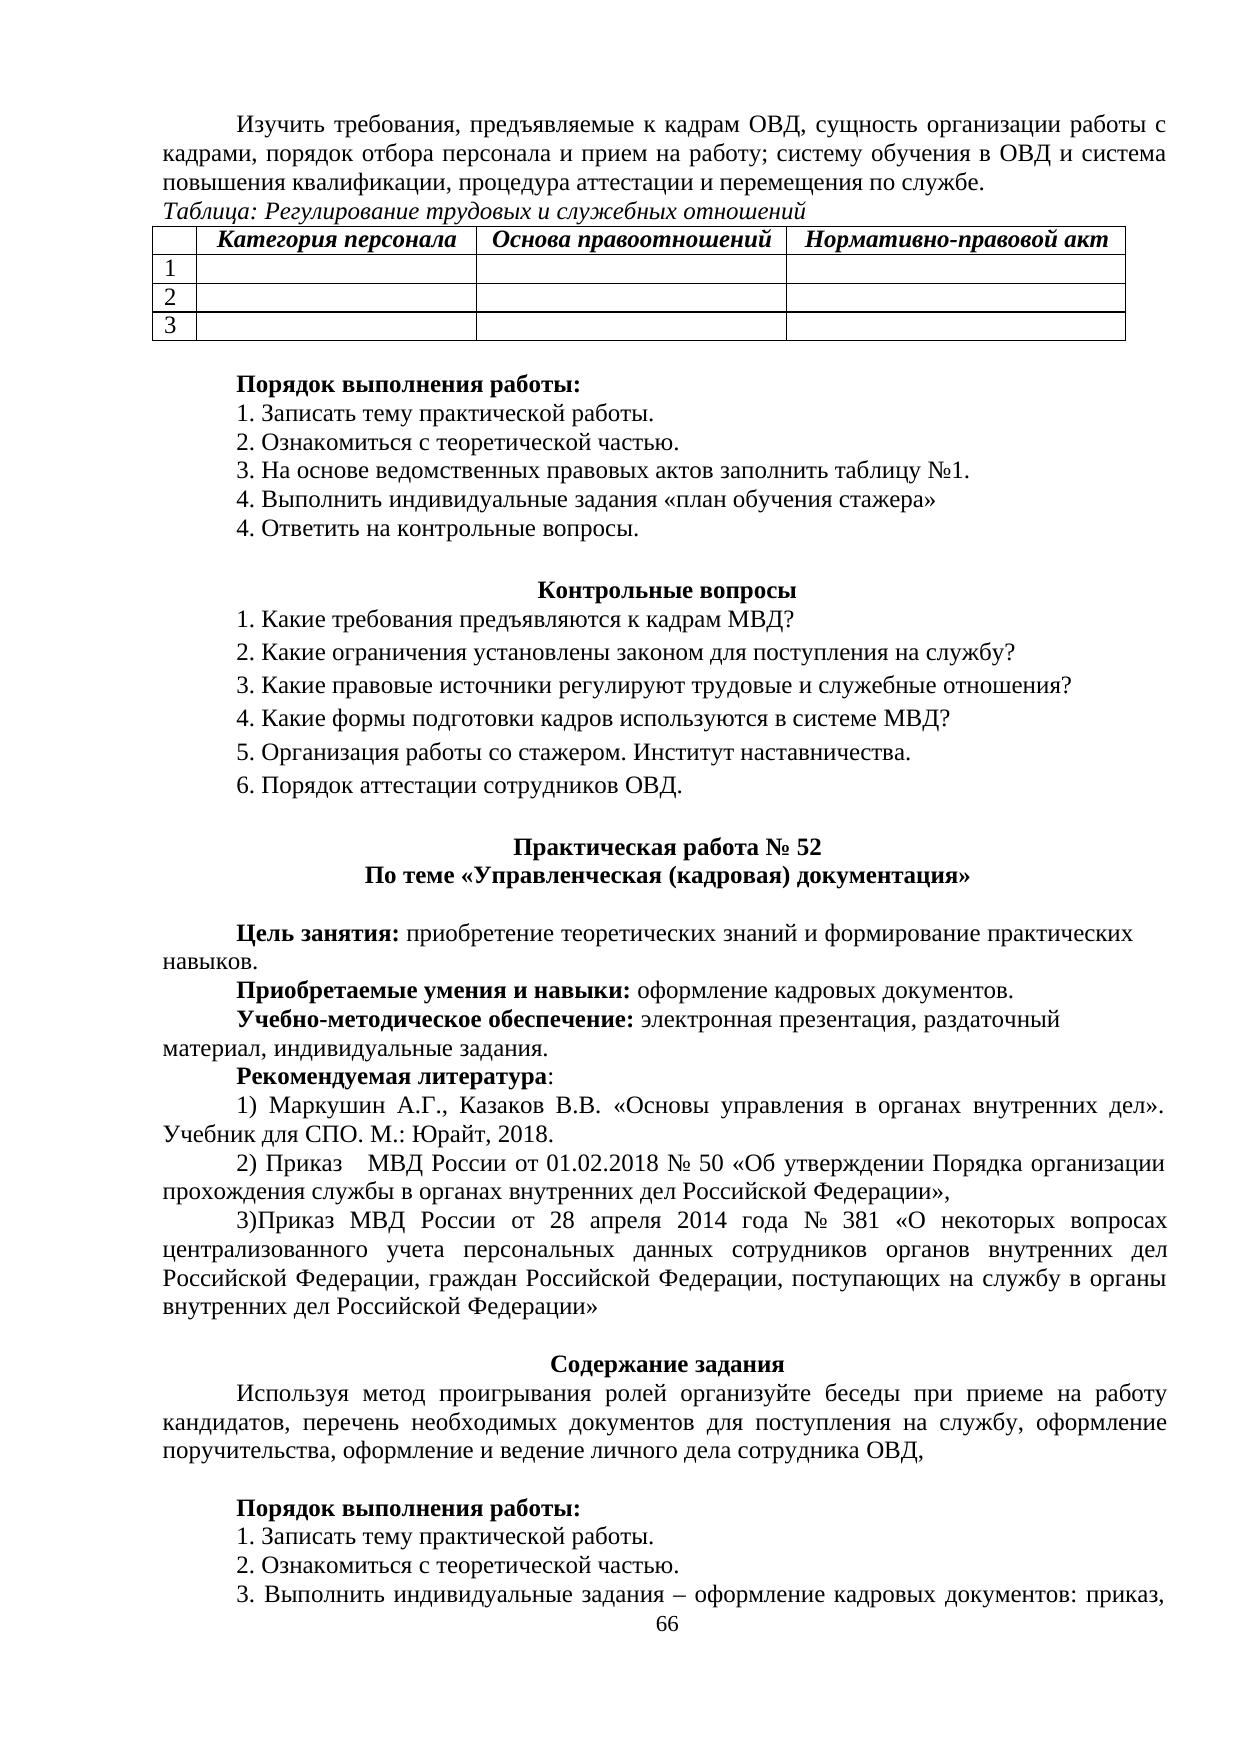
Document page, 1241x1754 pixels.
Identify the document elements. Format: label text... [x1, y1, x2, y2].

list На основе ведомственных правовых актов заполнить таблицу №1. [236, 455, 1209, 484]
table_cell [477, 255, 786, 283]
subtitle Порядок выполнения работы: [236, 369, 1209, 398]
table_cell 3 [153, 313, 196, 340]
list Выполнить индивидуальные задания – оформление кадровых документов: приказ, [236, 1579, 1209, 1608]
text Учебно-методическое обеспечение: электронная презентация, раздаточный материал, индивидуальные задания. [162, 1004, 1168, 1061]
table_cell [477, 313, 786, 340]
text По теме «Управленческая (кадровая) документация» [209, 861, 1126, 889]
table_cell [787, 255, 1125, 283]
subtitle Порядок выполнения работы: [236, 1493, 1209, 1522]
list Ознакомиться с теоретической частью. [236, 1550, 1209, 1579]
table_cell 2 [153, 284, 196, 311]
table_cell [477, 284, 786, 311]
table_cell 1 [153, 255, 196, 283]
list Маркушин А.Г., Казаков В.В. «Основы управления в органах внутренних дел». Учебник для СПО. М.: Юрайт, 2018. [162, 1090, 1167, 1148]
table_cell [787, 313, 1125, 340]
subtitle Контрольные вопросы [537, 576, 1209, 604]
table_cell [787, 284, 1125, 311]
subtitle Содержание задания [550, 1349, 1209, 1378]
subtitle Практическая работа № 52 [208, 832, 1126, 861]
table_header [153, 227, 196, 254]
text Используя метод проигрывания ролей организуйте беседы при приеме на работу кандидатов, перечень необходимых документов для поступления на службу, оформление поручительства, оформление и ведение личного дела сотрудника ОВД, [162, 1378, 1168, 1464]
subtitle Рекомендуемая литература: [236, 1061, 1209, 1090]
list Приказ МВД России от 01.02.2018 № 50 «Об утверждении Порядка организации прохождения службы в органах внутренних дел Российской Федерации», [162, 1148, 1167, 1205]
text Изучить требования, предъявляемые к кадрам ОВД, сущность организации работы с кадрами, порядок отбора персонала и прием на работу; систему обучения в ОВД и система повышения квалификации, процедура аттестации и перемещения по службе. [162, 109, 1167, 196]
table_cell [197, 284, 476, 311]
list Записать тему практической работы. [236, 1522, 1209, 1550]
text Приобретаемые умения и навыки: оформление кадровых документов. [236, 975, 1209, 1004]
list Приказ МВД России от 28 апреля 2014 года № 381 «О некоторых вопросах централизованного учета персональных данных сотрудников органов внутренних дел Российской Федерации, граждан Российской Федерации, поступающих на службу в органы внутренних дел Российской Федерации» [162, 1205, 1168, 1320]
list Какие формы подготовки кадров используются в системе МВД? [236, 703, 1209, 732]
list Организация работы со стажером. Институт наставничества. [236, 737, 1209, 765]
list Какие требования предъявляются к кадрам МВД? [236, 604, 1209, 633]
table_header Нормативно-правовой акт [787, 227, 1125, 254]
text Цель занятия: приобретение теоретических знаний и формирование практических навыков. [162, 918, 1209, 975]
list Порядок аттестации сотрудников ОВД. [236, 770, 1209, 798]
table_cell [197, 255, 476, 283]
list Записать тему практической работы. [236, 398, 1209, 427]
list Какие правовые источники регулируют трудовые и служебные отношения? [236, 671, 1209, 699]
text 4. Ответить на контрольные вопросы. [236, 513, 1209, 542]
table_header Основа правоотношений [477, 227, 786, 254]
table_cell [197, 313, 476, 340]
list Какие ограничения установлены законом для поступления на службу? [236, 637, 1209, 666]
table_header Категория персонала [197, 227, 476, 254]
text Таблица: Регулирование трудовых и служебных отношений [162, 196, 1209, 225]
list Выполнить индивидуальные задания «план обучения стажера» [236, 484, 1209, 513]
list Ознакомиться с теоретической частью. [236, 427, 1209, 455]
